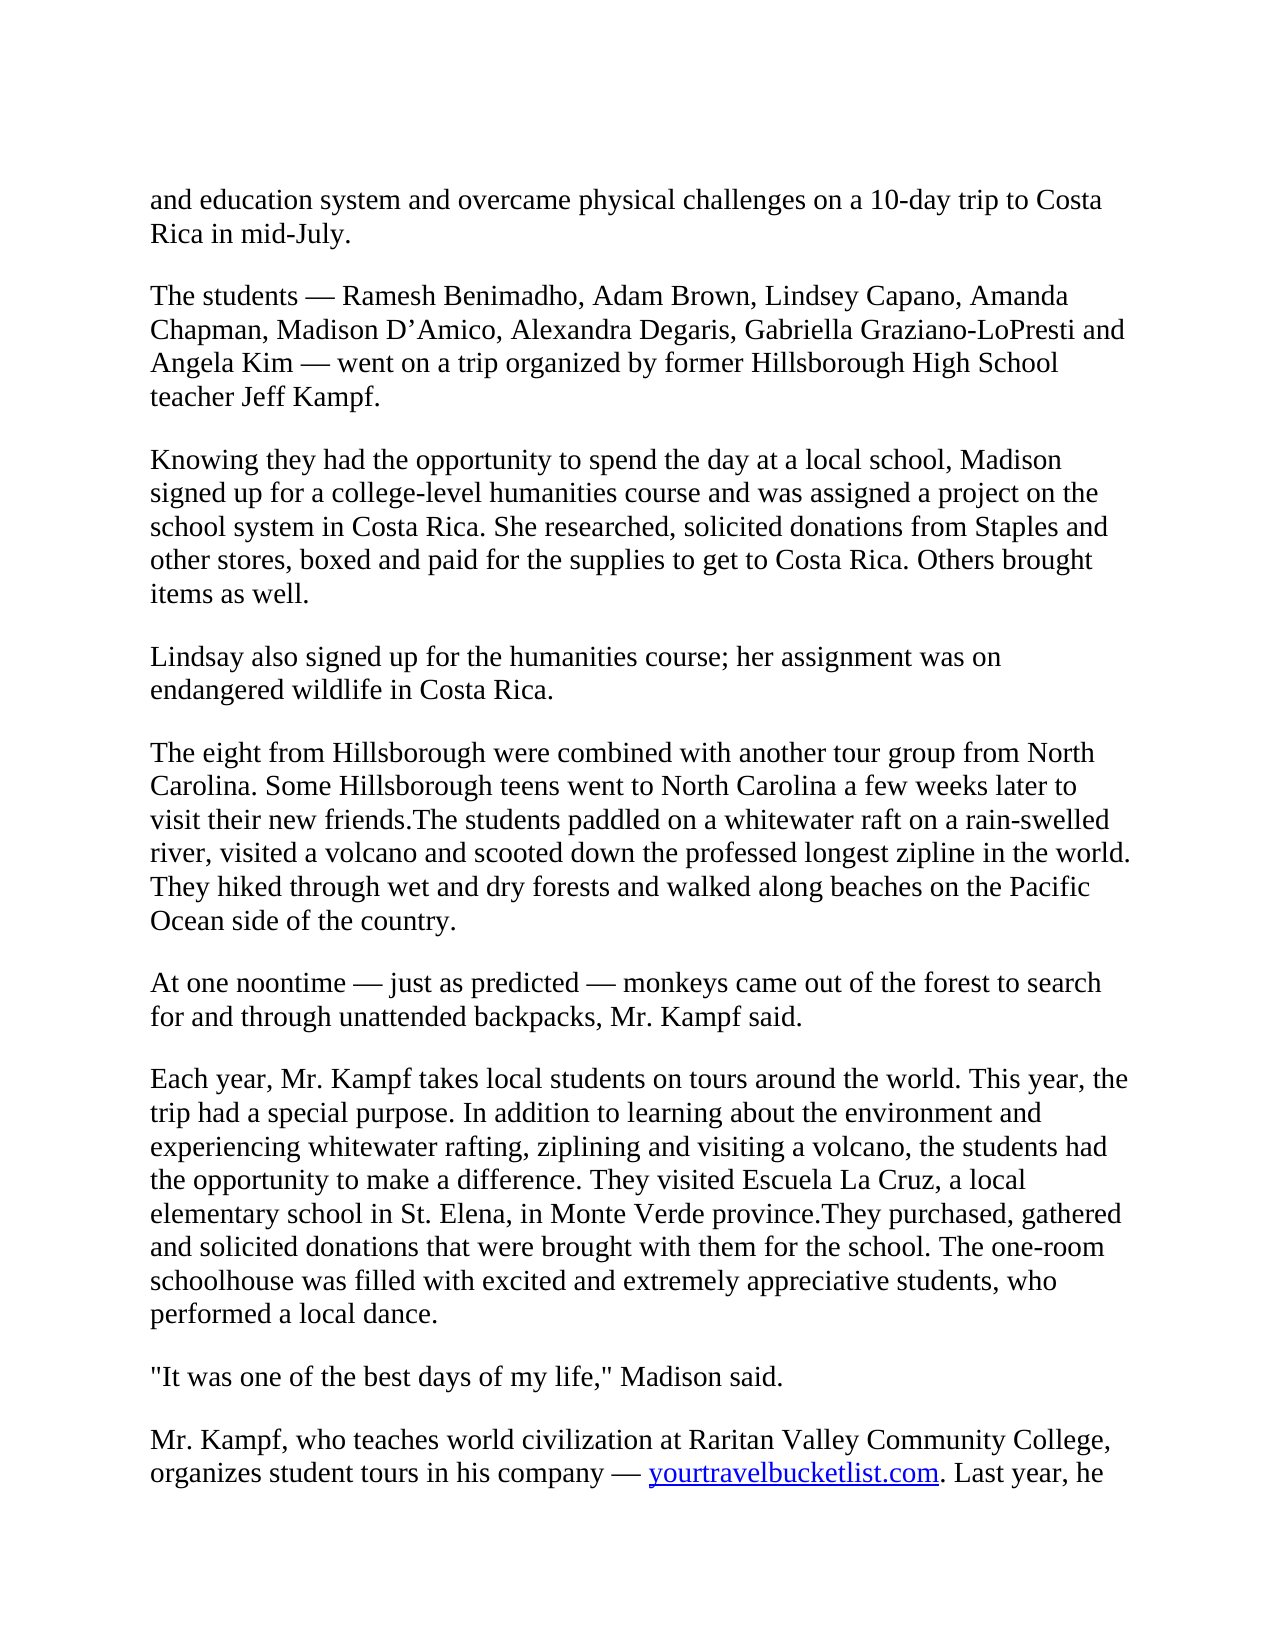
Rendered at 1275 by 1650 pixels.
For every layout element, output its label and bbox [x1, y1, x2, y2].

table_cell [147, 150, 1134, 1492]
